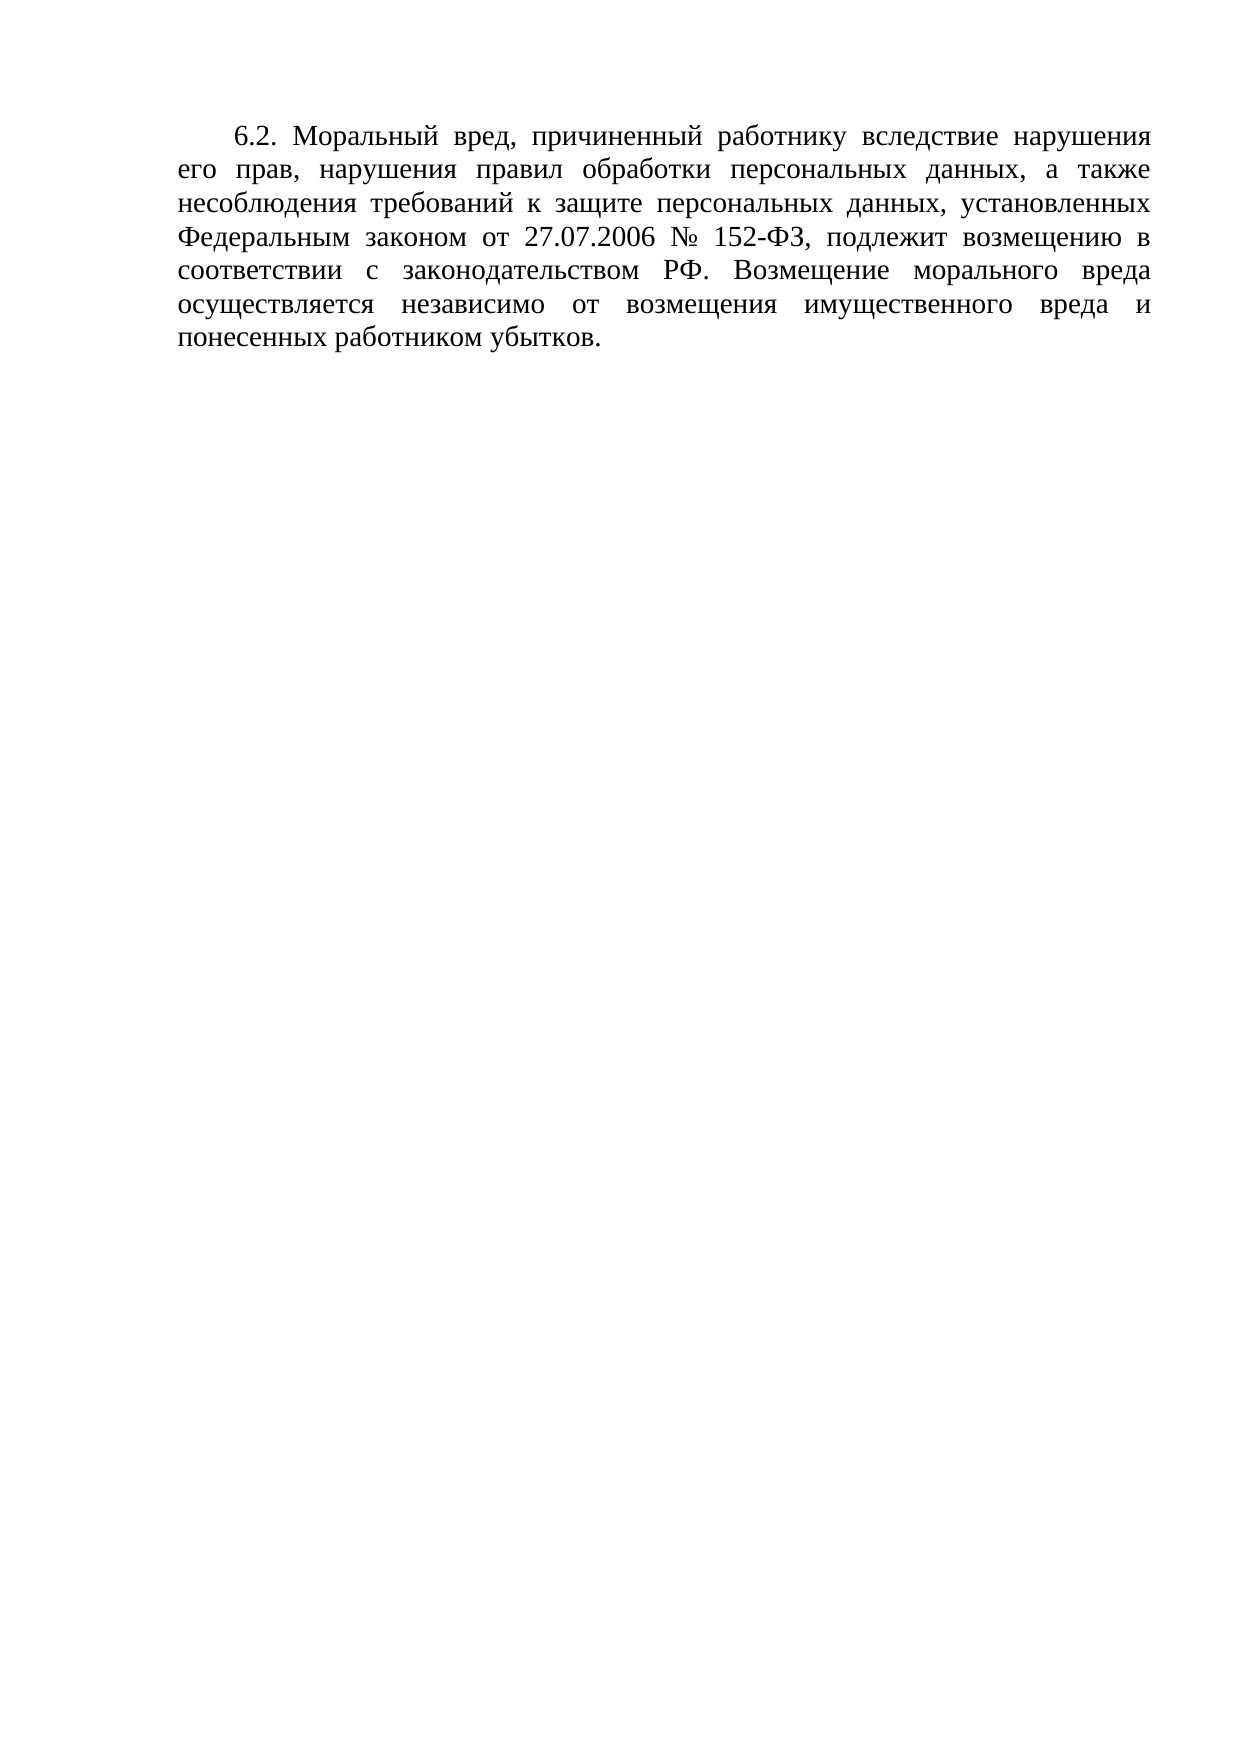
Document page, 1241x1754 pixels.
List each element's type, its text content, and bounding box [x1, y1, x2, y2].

text 6.2. Моральный вред, причиненный работнику вследствие нарушения его прав, нарушения правил обработки персональных данных, а также несоблюдения требований к защите персональных данных, установленных Федеральным законом от 27.07.2006 № 152-ФЗ, подлежит возмещению в соответствии с законодательством РФ. Возмещение морального вреда осуществляется независимо от возмещения имущественного вреда и понесенных работником убытков. [177, 118, 1152, 353]
